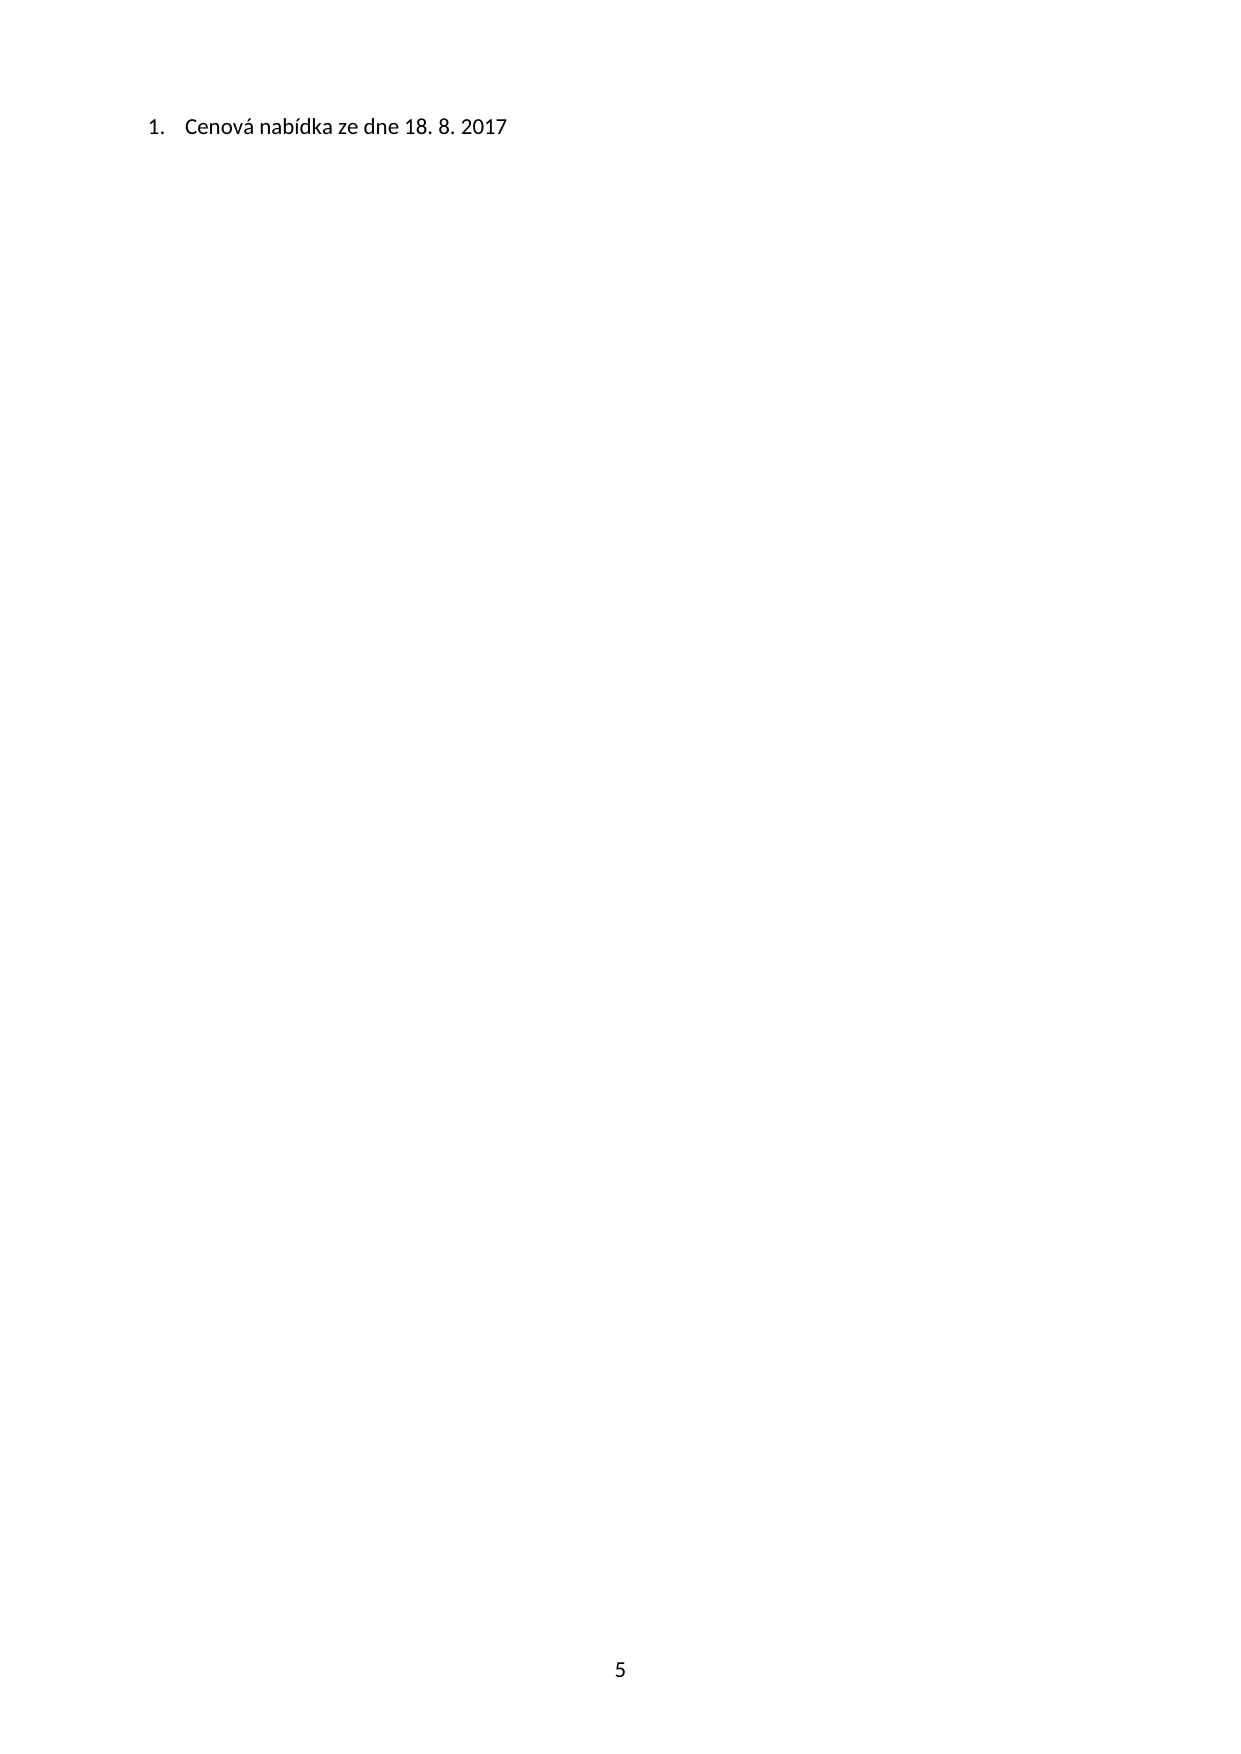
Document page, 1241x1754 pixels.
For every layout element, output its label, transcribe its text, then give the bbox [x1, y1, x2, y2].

list Cenová nabídka ze dne 18. 8. 2017 [148, 112, 1092, 140]
